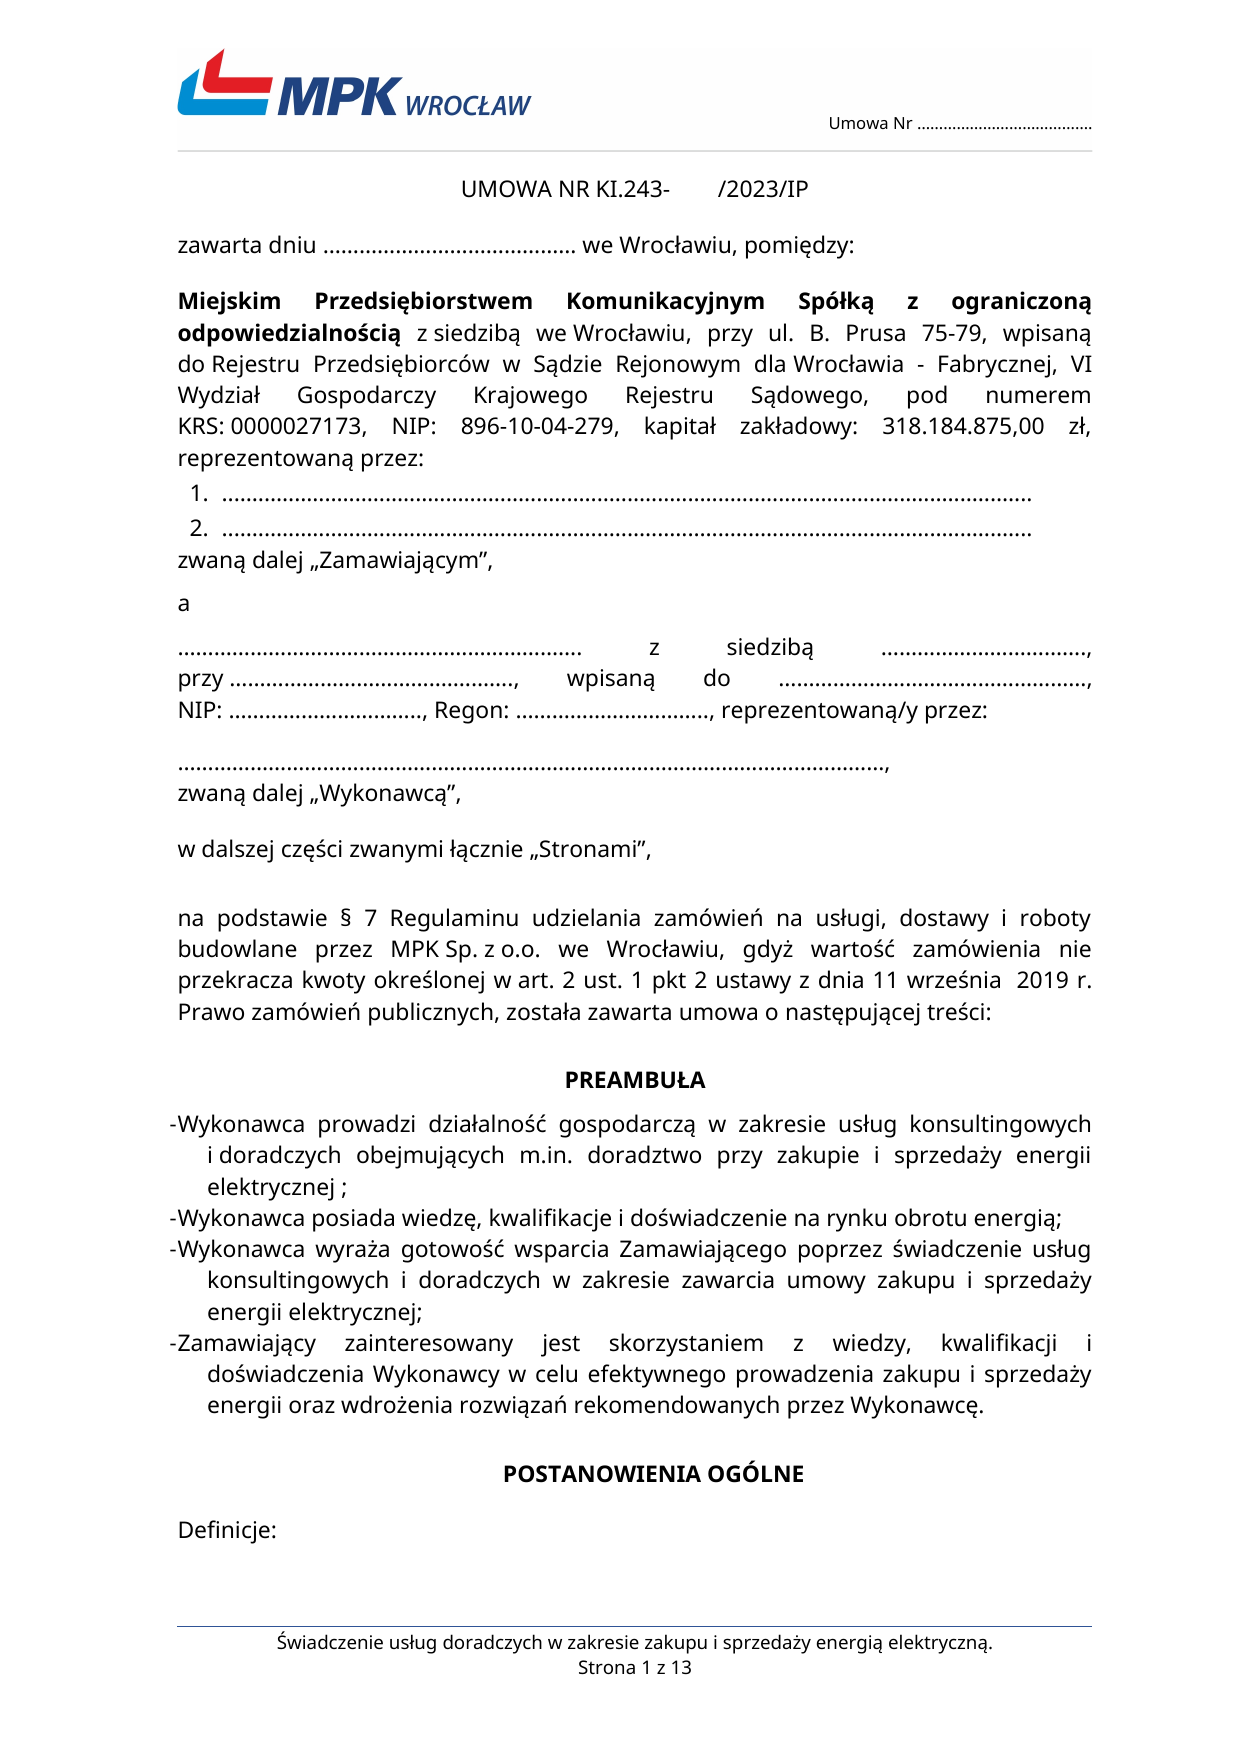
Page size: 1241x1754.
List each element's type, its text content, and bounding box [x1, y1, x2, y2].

list Wykonawca wyraża gotowość wsparcia Zamawiającego poprzez świadczenie usług konsultingowych i doradczych w zakresie zawarcia umowy zakupu i sprzedaży energii elektrycznej; [169, 1233, 1092, 1327]
list Wykonawca posiada wiedzę, kwalifikacje i doświadczenie na rynku obrotu energią; [169, 1202, 1092, 1233]
text UMOWA NR KI.243- /2023/IP [177, 173, 1092, 204]
text …………………………………………………………. z siedzibą ……………………………., przy …………………………….…………., wpisaną do ……………………………………………, NIP: ………………………….., Regon: ………………………….., reprezentowaną/y przez: [177, 631, 1092, 725]
list Wykonawca prowadzi działalność gospodarczą w zakresie usług konsultingowych i doradczych obejmujących m.in. doradztwo przy zakupie i sprzedaży energii elektrycznej ; [169, 1108, 1092, 1202]
text a [177, 587, 1092, 618]
text ………………………………………………………………………………………………………, [177, 746, 1092, 777]
text Miejskim Przedsiębiorstwem Komunikacyjnym Spółką z ograniczoną odpowiedzialnością z siedzibą we Wrocławiu, przy ul. B. Prusa 75-79, wpisaną do Rejestru Przedsiębiorców w Sądzie Rejonowym dla Wrocławia - Fabrycznej, VI Wydział Gospodarczy Krajowego Rejestru Sądowego, pod numerem KRS: 0000027173, NIP: 896-10-04-279, kapitał zakładowy: 318.184.875,00 zł, reprezentowaną przez: [177, 285, 1092, 473]
text zawarta dniu …………………………………… we Wrocławiu, pomiędzy: [177, 229, 1092, 260]
text PREAMBUŁA [177, 1064, 1092, 1096]
text 1. ...................................................................................................................................... [189, 477, 1092, 508]
text na podstawie § 7 Regulaminu udzielania zamówień na usługi, dostawy i roboty budowlane przez MPK Sp. z o.o. we Wrocławiu, gdyż wartość zamówienia nie przekracza kwoty określonej w art. 2 ust. 1 pkt 2 ustawy z dnia 11 września 2019 r. Prawo zamówień publicznych, została zawarta umowa o następującej treści: [177, 902, 1092, 1027]
text zwaną dalej „Zamawiającym”, [177, 543, 1092, 575]
text POSTANOWIENIA OGÓLNE [215, 1458, 1092, 1489]
text w dalszej części zwanymi łącznie „Stronami”, [177, 833, 1092, 864]
picture [177, 48, 1093, 152]
text Definicje: [177, 1514, 1092, 1546]
list Zamawiający zainteresowany jest skorzystaniem z wiedzy, kwalifikacji i doświadczenia Wykonawcy w celu efektywnego prowadzenia zakupu i sprzedaży energii oraz wdrożenia rozwiązań rekomendowanych przez Wykonawcę. [169, 1327, 1092, 1421]
text zwaną dalej „Wykonawcą”, [177, 777, 1092, 808]
text 2. ...................................................................................................................................... [189, 512, 1092, 543]
